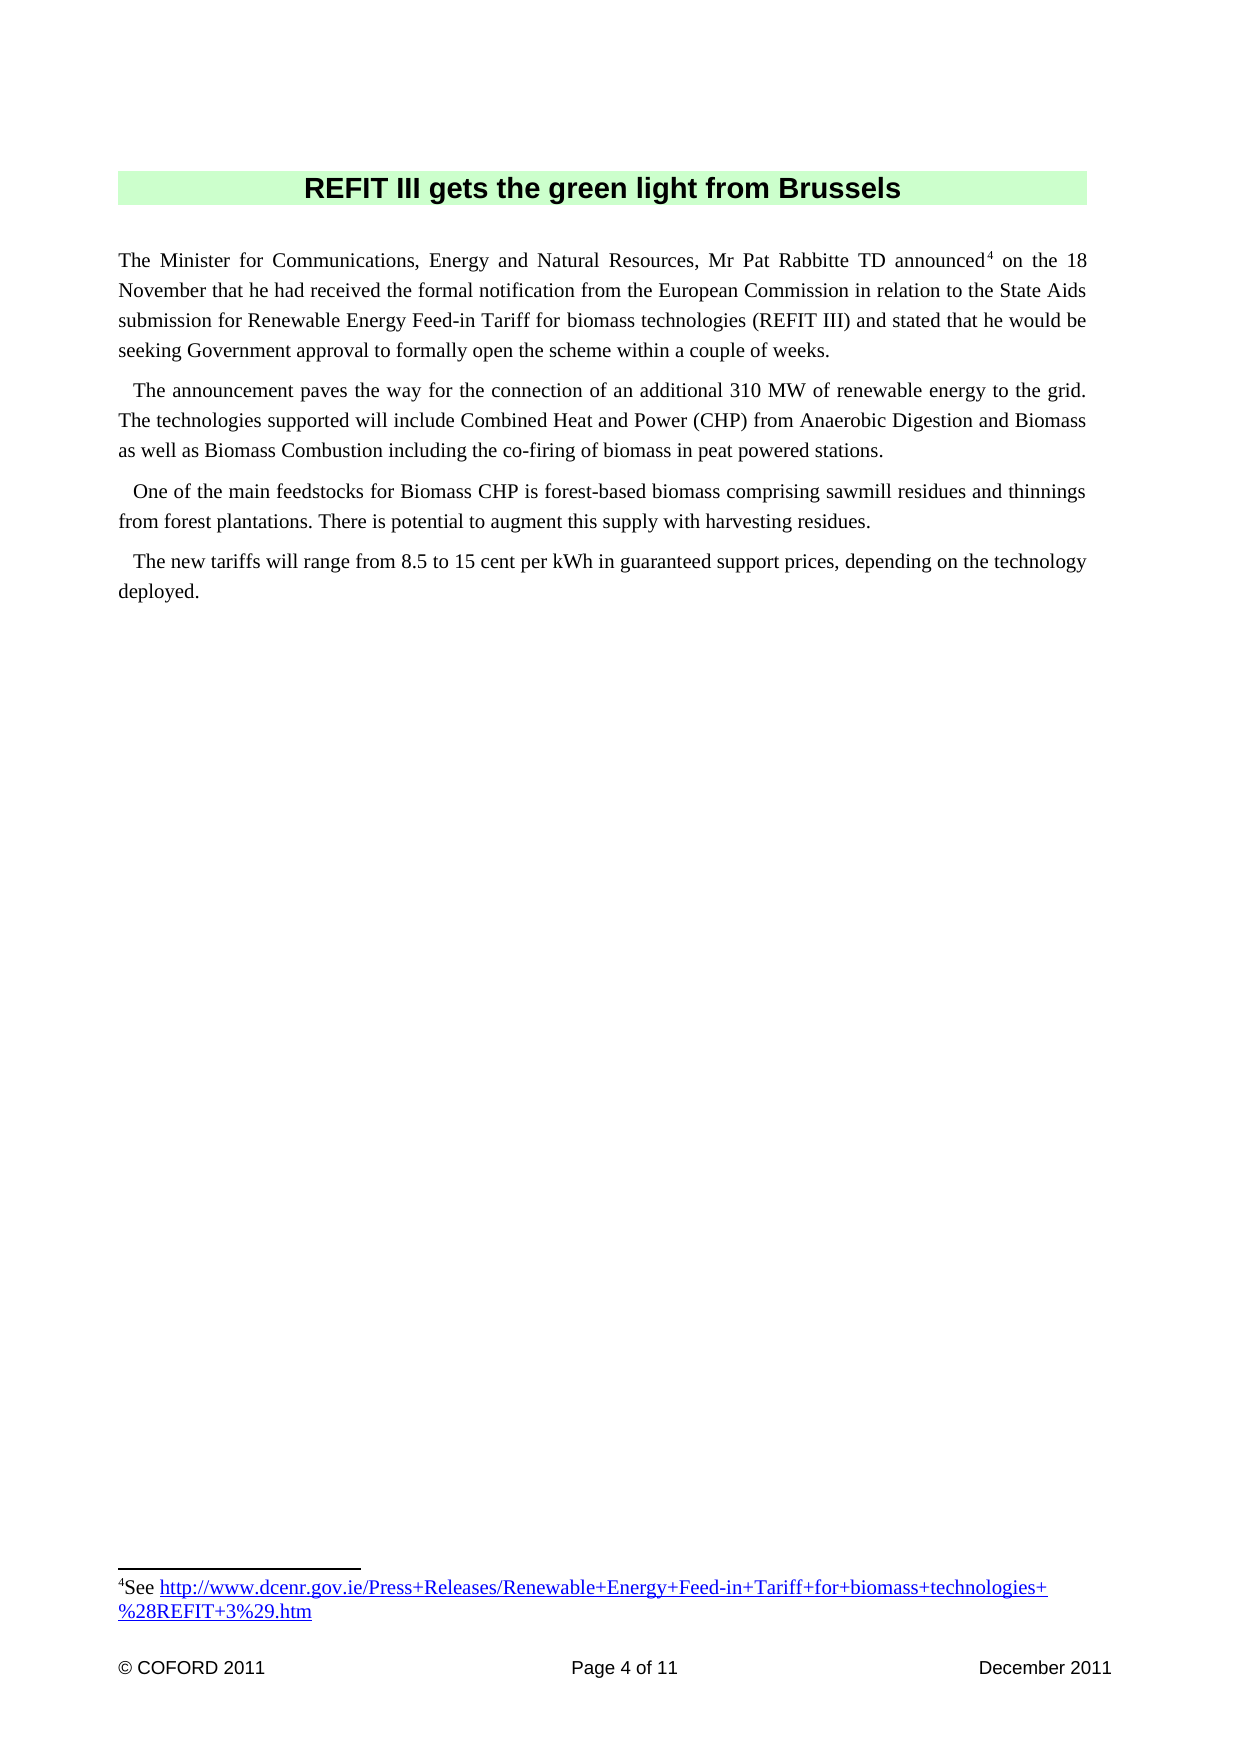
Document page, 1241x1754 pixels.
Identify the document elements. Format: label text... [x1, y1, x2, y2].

text The Minister for Communications, Energy and Natural Resources, Mr Pat Rabbitte TD announced on the 18 November that he had received the formal notification from the European Commission in relation to the State Aids submission for Renewable Energy Feed-in Tariff for biomass technologies (REFIT III) and stated that he would be seeking Government approval to formally open the scheme within a couple of weeks. [118, 248, 1087, 362]
text The new tariffs will range from 8.5 to 15 cent per kWh in guaranteed support prices, depending on the technology deployed. [118, 549, 1087, 603]
subtitle REFIT III gets the green light from Brussels [118, 171, 1087, 205]
text The announcement paves the way for the connection of an additional 310 MW of renewable energy to the grid. The technologies supported will include Combined Heat and Power (CHP) from Anaerobic Digestion and Biomass as well as Biomass Combustion including the co-firing of biomass in peat powered stations. [118, 378, 1087, 462]
text One of the main feedstocks for Biomass CHP is forest-based biomass comprising sawmill residues and thinnings from forest plantations. There is potential to augment this supply with harvesting residues. [118, 478, 1087, 533]
